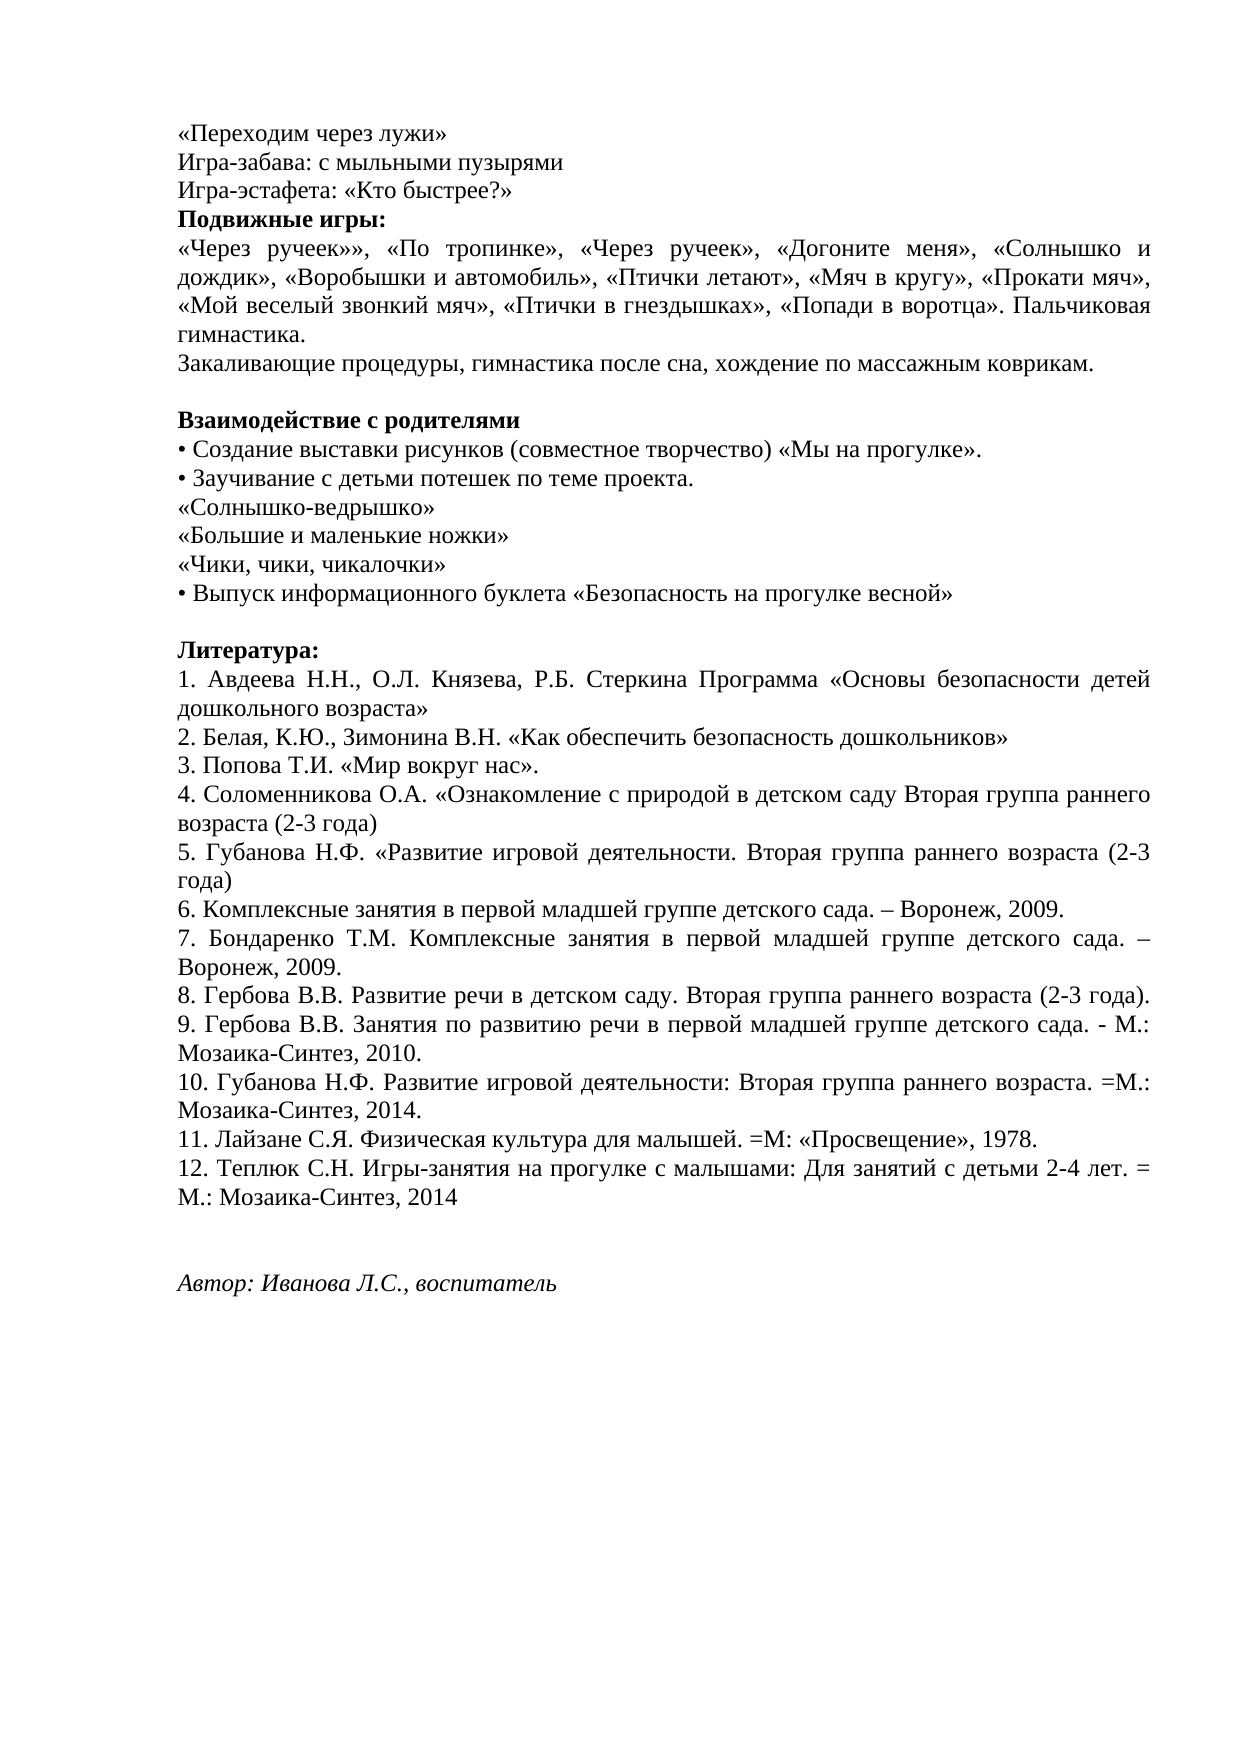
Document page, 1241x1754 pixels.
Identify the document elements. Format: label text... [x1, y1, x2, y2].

text 12. Теплюк С.Н. Игры-занятия на прогулке с малышами: Для занятий с детьми 2-4 лет. = М.: Мозаика-Синтез, 2014 [177, 1153, 1152, 1211]
text 1. Авдеева Н.Н., О.Л. Князева, Р.Б. Стеркина Программа «Основы безопасности детей дошкольного возраста» [177, 664, 1152, 722]
text Игра-эстафета: «Кто быстрее?» [177, 176, 1152, 204]
text 10. Губанова Н.Ф. Развитие игровой деятельности: Вторая группа раннего возраста. =М.: Мозаика-Синтез, 2014. [177, 1067, 1152, 1124]
text «Переходим через лужи» [177, 118, 1152, 147]
text Взаимодействие с родителями [177, 406, 1152, 434]
text 11. Лайзане С.Я. Физическая культура для малышей. =М: «Просвещение», 1978. [177, 1124, 1152, 1153]
text Подвижные игры: [177, 204, 1152, 233]
text 5. Губанова Н.Ф. «Развитие игровой деятельности. Вторая группа раннего возраста (2-3 года) [177, 837, 1152, 894]
text • Заучивание с детьми потешек по теме проекта. [177, 463, 1152, 492]
text Закаливающие процедуры, гимнастика после сна, хождение по массажным коврикам. [177, 348, 1152, 377]
text «Через ручеек»», «По тропинке», «Через ручеек», «Догоните меня», «Солнышко и дождик», «Воробышки и автомобиль», «Птички летают», «Мяч в кругу», «Прокати мяч», «Мой веселый звонкий мяч», «Птички в гнездышках», «Попади в воротца». Пальчиковая гимнастика. [177, 233, 1152, 348]
text 3. Попова Т.И. «Мир вокруг нас». [177, 751, 1152, 779]
text • Создание выставки рисунков (совместное творчество) «Мы на прогулке». [177, 434, 1152, 463]
text 2. Белая, К.Ю., Зимонина В.Н. «Как обеспечить безопасность дошкольников» [177, 722, 1152, 751]
text • Выпуск информационного буклета «Безопасность на прогулке весной» [177, 578, 1152, 607]
text 6. Комплексные занятия в первой младшей группе детского сада. – Воронеж, 2009. [177, 894, 1152, 923]
text «Чики, чики, чикалочки» [177, 549, 1152, 578]
text 7. Бондаренко Т.М. Комплексные занятия в первой младшей группе детского сада. – Воронеж, 2009. [177, 923, 1152, 981]
text 8. Гербова В.В. Развитие речи в детском саду. Вторая группа раннего возраста (2-3 года). 9. Гербова В.В. Занятия по развитию речи в первой младшей группе детского сада. - М.: Мозаика-Синтез, 2010. [177, 981, 1152, 1067]
text «Солнышко-ведрышко» [177, 492, 1152, 521]
text Литература: [177, 636, 1152, 664]
text Игра-забава: с мыльными пузырями [177, 147, 1152, 176]
text Автор: Иванова Л.С., воспитатель [177, 1268, 1152, 1297]
text 4. Соломенникова О.А. «Ознакомление с природой в детском саду Вторая группа раннего возраста (2-3 года) [177, 779, 1152, 837]
text «Большие и маленькие ножки» [177, 521, 1152, 549]
